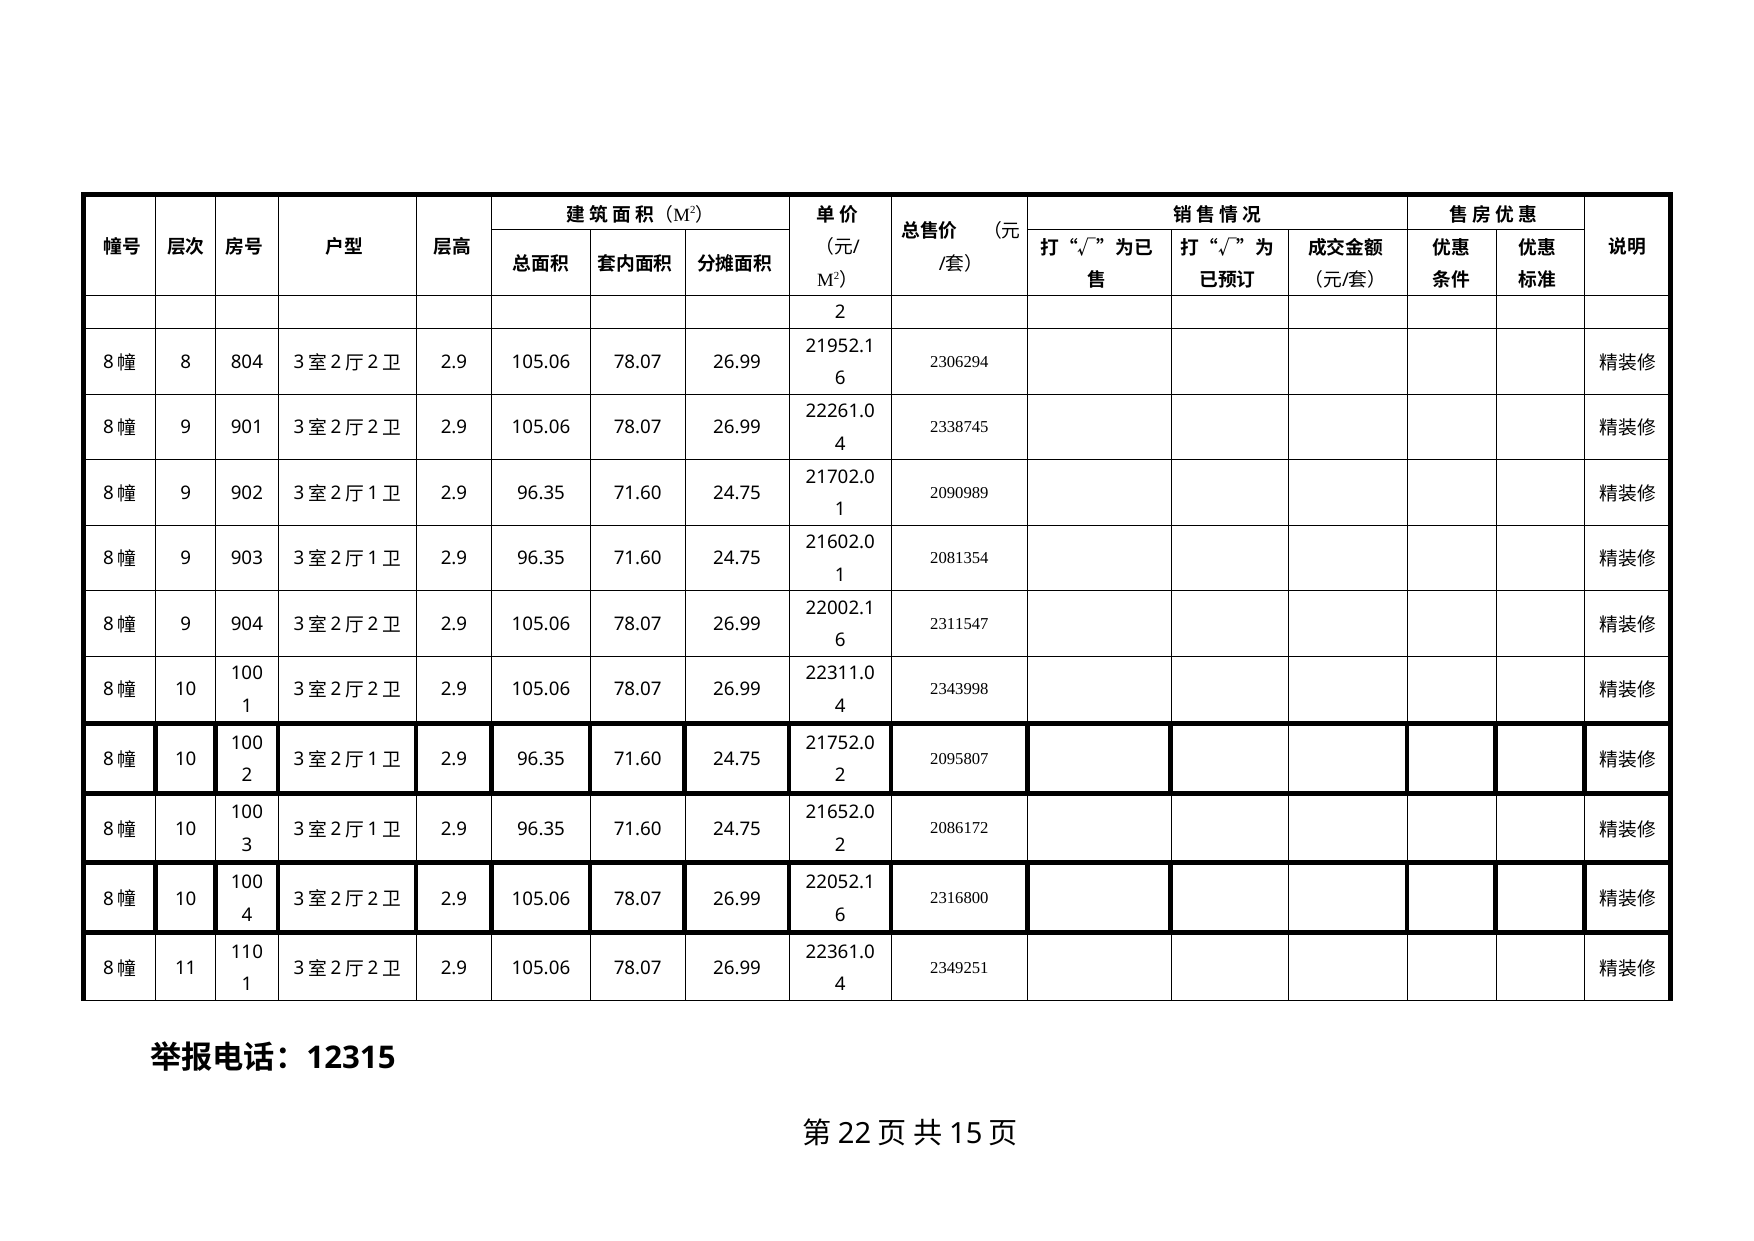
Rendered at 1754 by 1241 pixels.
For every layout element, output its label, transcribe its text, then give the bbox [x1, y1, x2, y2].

table_cell 打“√”为已预订 [1172, 230, 1288, 295]
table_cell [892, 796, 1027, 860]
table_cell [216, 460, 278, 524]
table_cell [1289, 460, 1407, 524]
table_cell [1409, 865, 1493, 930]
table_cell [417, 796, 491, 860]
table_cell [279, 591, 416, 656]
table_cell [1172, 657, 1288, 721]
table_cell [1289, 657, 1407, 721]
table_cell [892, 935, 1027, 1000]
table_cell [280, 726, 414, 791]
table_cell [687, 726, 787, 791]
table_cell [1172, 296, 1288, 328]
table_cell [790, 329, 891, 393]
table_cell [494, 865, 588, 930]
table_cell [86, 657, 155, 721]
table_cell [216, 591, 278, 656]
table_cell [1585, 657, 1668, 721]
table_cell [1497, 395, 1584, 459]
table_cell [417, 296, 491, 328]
table_header 售 房 优 惠 [1408, 197, 1584, 229]
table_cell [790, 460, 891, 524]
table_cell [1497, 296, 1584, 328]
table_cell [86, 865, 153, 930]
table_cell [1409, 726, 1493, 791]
table_header 建 筑 面 积（M2） [492, 197, 789, 229]
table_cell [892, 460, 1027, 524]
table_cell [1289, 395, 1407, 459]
table_cell 优惠 标准 [1497, 230, 1584, 295]
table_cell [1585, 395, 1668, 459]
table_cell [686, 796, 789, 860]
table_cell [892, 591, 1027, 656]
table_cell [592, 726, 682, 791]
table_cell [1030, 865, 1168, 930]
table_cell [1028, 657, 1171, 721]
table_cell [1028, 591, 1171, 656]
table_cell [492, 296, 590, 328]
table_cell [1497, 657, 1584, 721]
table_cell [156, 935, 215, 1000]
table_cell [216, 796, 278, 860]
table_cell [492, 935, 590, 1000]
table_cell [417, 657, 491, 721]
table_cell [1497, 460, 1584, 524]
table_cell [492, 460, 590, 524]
table_header 说明 [1585, 197, 1668, 295]
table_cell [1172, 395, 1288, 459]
table_header 户型 [279, 197, 416, 295]
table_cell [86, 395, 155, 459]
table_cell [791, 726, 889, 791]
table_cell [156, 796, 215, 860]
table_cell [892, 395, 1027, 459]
table_cell 打“√”为已售 [1028, 230, 1171, 295]
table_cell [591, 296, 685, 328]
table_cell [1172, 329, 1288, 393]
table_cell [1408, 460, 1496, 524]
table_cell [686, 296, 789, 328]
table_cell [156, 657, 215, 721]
table_header 总售价 （元/套） [892, 197, 1027, 295]
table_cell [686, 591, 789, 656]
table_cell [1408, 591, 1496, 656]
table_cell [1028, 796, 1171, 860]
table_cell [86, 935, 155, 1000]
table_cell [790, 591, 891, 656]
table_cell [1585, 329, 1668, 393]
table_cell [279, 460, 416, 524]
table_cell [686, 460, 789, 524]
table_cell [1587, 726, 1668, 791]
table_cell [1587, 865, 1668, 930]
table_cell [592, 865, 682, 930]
table_header 销 售 情 况 [1028, 197, 1407, 229]
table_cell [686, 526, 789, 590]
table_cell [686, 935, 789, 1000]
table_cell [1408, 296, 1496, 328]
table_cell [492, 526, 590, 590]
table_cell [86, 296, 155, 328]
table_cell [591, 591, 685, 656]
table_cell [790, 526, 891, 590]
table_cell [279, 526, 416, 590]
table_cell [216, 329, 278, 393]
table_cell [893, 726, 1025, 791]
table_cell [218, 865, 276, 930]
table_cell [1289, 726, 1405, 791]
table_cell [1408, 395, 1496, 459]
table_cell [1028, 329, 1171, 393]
table_header 单 价 （元/ M2） [790, 197, 891, 295]
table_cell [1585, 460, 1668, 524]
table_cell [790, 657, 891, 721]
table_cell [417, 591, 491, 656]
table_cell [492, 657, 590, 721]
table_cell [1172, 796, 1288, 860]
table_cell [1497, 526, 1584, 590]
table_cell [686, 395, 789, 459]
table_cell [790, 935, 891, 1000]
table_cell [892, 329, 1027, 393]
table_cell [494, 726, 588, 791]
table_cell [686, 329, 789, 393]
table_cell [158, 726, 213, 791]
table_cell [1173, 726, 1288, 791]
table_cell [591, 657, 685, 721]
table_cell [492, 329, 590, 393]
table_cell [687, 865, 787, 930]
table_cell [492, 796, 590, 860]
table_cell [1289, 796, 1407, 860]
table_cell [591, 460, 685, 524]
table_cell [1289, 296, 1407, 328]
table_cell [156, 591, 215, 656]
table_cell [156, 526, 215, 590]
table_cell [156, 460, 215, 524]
table_header 幢号 [86, 197, 155, 295]
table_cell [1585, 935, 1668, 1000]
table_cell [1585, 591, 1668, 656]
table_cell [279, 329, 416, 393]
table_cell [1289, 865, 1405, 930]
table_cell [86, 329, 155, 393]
table_cell 套内面积 [591, 230, 685, 295]
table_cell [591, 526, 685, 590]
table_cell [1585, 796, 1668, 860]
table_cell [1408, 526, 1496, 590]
table_header 层次 [156, 197, 215, 295]
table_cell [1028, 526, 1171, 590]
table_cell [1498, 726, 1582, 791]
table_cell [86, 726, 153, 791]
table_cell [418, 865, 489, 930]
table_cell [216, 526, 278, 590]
table_header 层高 [417, 197, 491, 295]
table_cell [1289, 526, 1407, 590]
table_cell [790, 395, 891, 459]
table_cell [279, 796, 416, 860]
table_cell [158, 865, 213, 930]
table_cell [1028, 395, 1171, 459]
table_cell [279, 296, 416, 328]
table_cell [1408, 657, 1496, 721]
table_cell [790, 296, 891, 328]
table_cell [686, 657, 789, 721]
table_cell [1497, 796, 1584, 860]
table_cell 优惠 条件 [1408, 230, 1496, 295]
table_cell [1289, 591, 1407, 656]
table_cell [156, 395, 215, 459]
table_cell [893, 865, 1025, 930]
table_cell 总面积 [492, 230, 590, 295]
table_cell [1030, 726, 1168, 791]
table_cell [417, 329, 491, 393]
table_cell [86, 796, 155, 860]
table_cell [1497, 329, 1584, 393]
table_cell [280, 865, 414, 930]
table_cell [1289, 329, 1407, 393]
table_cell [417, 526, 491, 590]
table_cell 分摊面积 [686, 230, 789, 295]
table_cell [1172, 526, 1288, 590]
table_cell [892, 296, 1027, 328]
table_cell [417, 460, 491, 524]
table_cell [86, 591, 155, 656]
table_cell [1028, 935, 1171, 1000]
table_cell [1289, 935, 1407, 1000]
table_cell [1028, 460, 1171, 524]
table_header 房号 [216, 197, 278, 295]
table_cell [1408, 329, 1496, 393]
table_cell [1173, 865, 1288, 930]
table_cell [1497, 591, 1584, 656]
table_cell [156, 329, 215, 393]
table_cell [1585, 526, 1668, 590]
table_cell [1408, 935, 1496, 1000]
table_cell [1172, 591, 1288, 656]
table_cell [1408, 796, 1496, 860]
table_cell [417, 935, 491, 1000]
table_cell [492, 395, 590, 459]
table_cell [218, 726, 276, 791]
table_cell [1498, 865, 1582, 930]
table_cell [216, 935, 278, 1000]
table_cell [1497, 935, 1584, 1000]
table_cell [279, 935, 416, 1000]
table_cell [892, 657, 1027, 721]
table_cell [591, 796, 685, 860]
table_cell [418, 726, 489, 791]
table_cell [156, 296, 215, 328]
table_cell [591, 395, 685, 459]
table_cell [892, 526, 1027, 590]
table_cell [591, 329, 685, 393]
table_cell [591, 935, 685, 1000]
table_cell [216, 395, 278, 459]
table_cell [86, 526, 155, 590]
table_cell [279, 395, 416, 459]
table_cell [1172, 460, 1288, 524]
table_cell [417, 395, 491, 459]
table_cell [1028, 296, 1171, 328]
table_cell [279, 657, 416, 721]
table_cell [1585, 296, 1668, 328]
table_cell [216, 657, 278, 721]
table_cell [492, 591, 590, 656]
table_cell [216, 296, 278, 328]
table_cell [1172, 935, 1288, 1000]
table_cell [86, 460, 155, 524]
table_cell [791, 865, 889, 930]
table_cell 成交金额 （元/套） [1289, 230, 1407, 295]
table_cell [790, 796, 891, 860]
